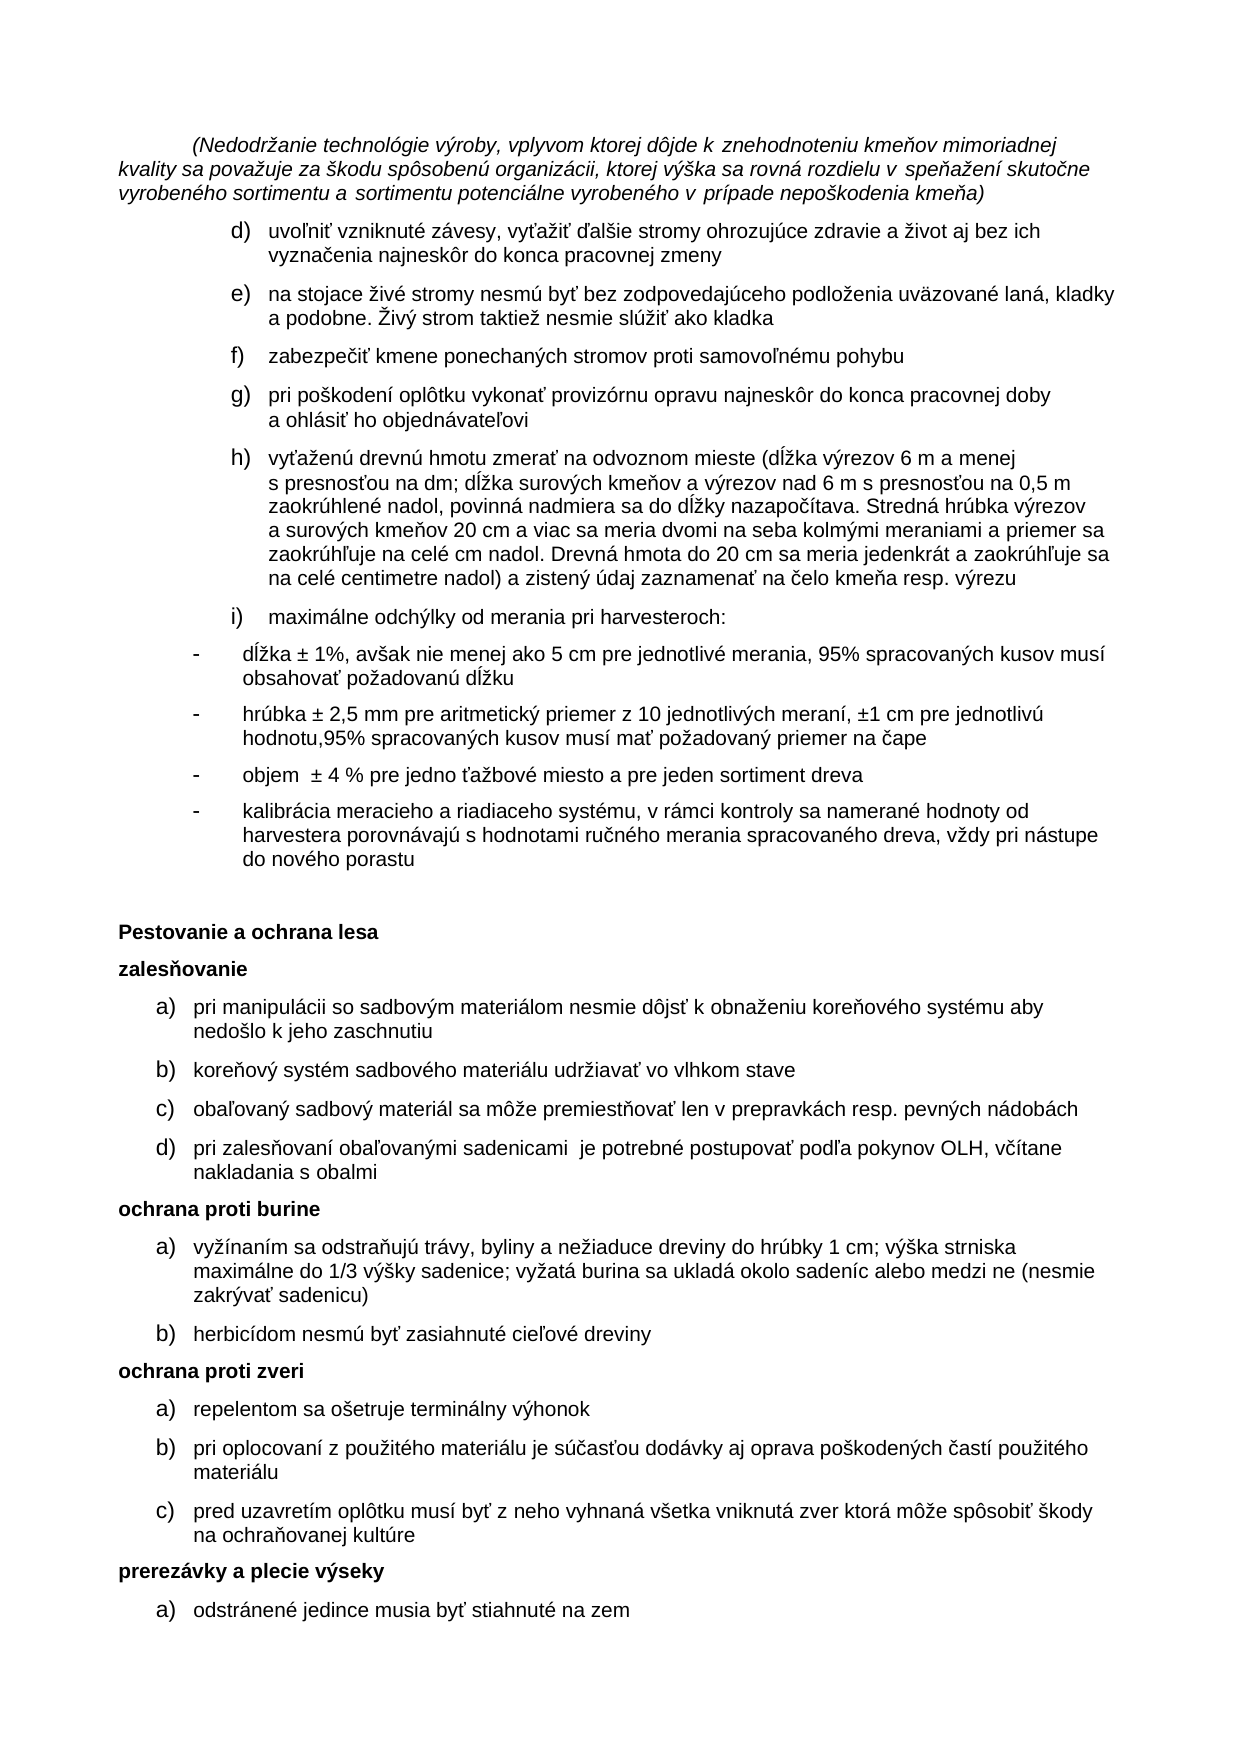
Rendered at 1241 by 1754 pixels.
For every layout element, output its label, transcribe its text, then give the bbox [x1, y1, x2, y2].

list objem ± 4 % pre jedno ťažbové miesto a pre jeden sortiment dreva [193, 763, 1122, 787]
list vyžínaním sa odstraňujú trávy, byliny a nežiaduce dreviny do hrúbky 1 cm; výška strniska maximálne do 1/3 výšky sadenice; vyžatá burina sa ukladá okolo sadeníc alebo medzi ne (nesmie zakrývať sadenicu) [156, 1233, 1122, 1307]
text Pestovanie a ochrana lesa [118, 920, 1122, 944]
list vyťaženú drevnú hmotu zmerať na odvoznom mieste (dĺžka výrezov 6 m a menej s presnosťou na dm; dĺžka surových kmeňov a výrezov nad 6 m s presnosťou na 0,5 m zaokrúhlené nadol, povinná nadmiera sa do dĺžky nazapočítava. Stredná hrúbka výrezov a surových kmeňov 20 cm a viac sa meria dvomi na seba kolmými meraniami a priemer sa zaokrúhľuje na celé cm nadol. Drevná hmota do 20 cm sa meria jedenkrát a zaokrúhľuje sa na celé centimetre nadol) a zistený údaj zaznamenať na čelo kmeňa resp. výrezu [231, 444, 1122, 590]
list pred uzavretím oplôtku musí byť z neho vyhnaná všetka vniknutá zver ktorá môže spôsobiť škody na ochraňovanej kultúre [156, 1497, 1122, 1547]
list pri zalesňovaní obaľovanými sadenicami je potrebné postupovať podľa pokynov OLH, včítane nakladania s obalmi [156, 1133, 1122, 1184]
text prerezávky a plecie výseky [118, 1559, 1122, 1583]
list maximálne odchýlky od merania pri harvesteroch: [231, 603, 1122, 629]
list repelentom sa ošetruje terminálny výhonok [156, 1395, 1122, 1421]
list pri manipulácii so sadbovým materiálom nesmie dôjsť k obnaženiu koreňového systému aby nedošlo k jeho zaschnutiu [156, 993, 1122, 1043]
list pri oplocovaní z použitého materiálu je súčasťou dodávky aj oprava poškodených častí použitého materiálu [156, 1434, 1122, 1484]
list na stojace živé stromy nesmú byť bez zodpovedajúceho podloženia uväzované laná, kladky a podobne. Živý strom taktiež nesmie slúžiť ako kladka [231, 279, 1122, 330]
list kalibrácia meracieho a riadiaceho systému, v rámci kontroly sa namerané hodnoty od harvestera porovnávajú s hodnotami ručného merania spracovaného dreva, vždy pri nástupe do nového porastu [193, 799, 1122, 871]
text ochrana proti burine [118, 1196, 1122, 1220]
text zalesňovanie [118, 957, 1122, 981]
list obaľovaný sadbový materiál sa môže premiestňovať len v prepravkách resp. pevných nádobách [156, 1095, 1122, 1121]
list uvoľniť vzniknuté závesy, vyťažiť ďalšie stromy ohrozujúce zdravie a život aj bez ich vyznačenia najneskôr do konca pracovnej zmeny [231, 217, 1122, 267]
list hrúbka ± 2,5 mm pre aritmetický priemer z 10 jednotlivých meraní, ±1 cm pre jednotlivú hodnotu,95% spracovaných kusov musí mať požadovaný priemer na čape [193, 702, 1122, 750]
list koreňový systém sadbového materiálu udržiavať vo vlhkom stave [156, 1056, 1122, 1082]
text ochrana proti zveri [118, 1358, 1122, 1382]
list herbicídom nesmú byť zasiahnuté cieľové dreviny [156, 1319, 1122, 1346]
list pri poškodení oplôtku vykonať provizórnu opravu najneskôr do konca pracovnej doby a ohlásiť ho objednávateľovi [231, 381, 1122, 432]
text (Nedodržanie technológie výroby, vplyvom ktorej dôjde k znehodnoteniu kmeňov mimoriadnej kvality sa považuje za škodu spôsobenú organizácii, ktorej výška sa rovná rozdielu v speňažení skutočne vyrobeného sortimentu a sortimentu potenciálne vyrobeného v prípade nepoškodenia kmeňa) [118, 132, 1122, 204]
list dĺžka ± 1%, avšak nie menej ako 5 cm pre jednotlivé merania, 95% spracovaných kusov musí obsahovať požadovanú dĺžku [193, 642, 1122, 689]
list zabezpečiť kmene ponechaných stromov proti samovoľnému pohybu [231, 342, 1122, 369]
list odstránené jedince musia byť stiahnuté na zem [156, 1596, 1122, 1622]
